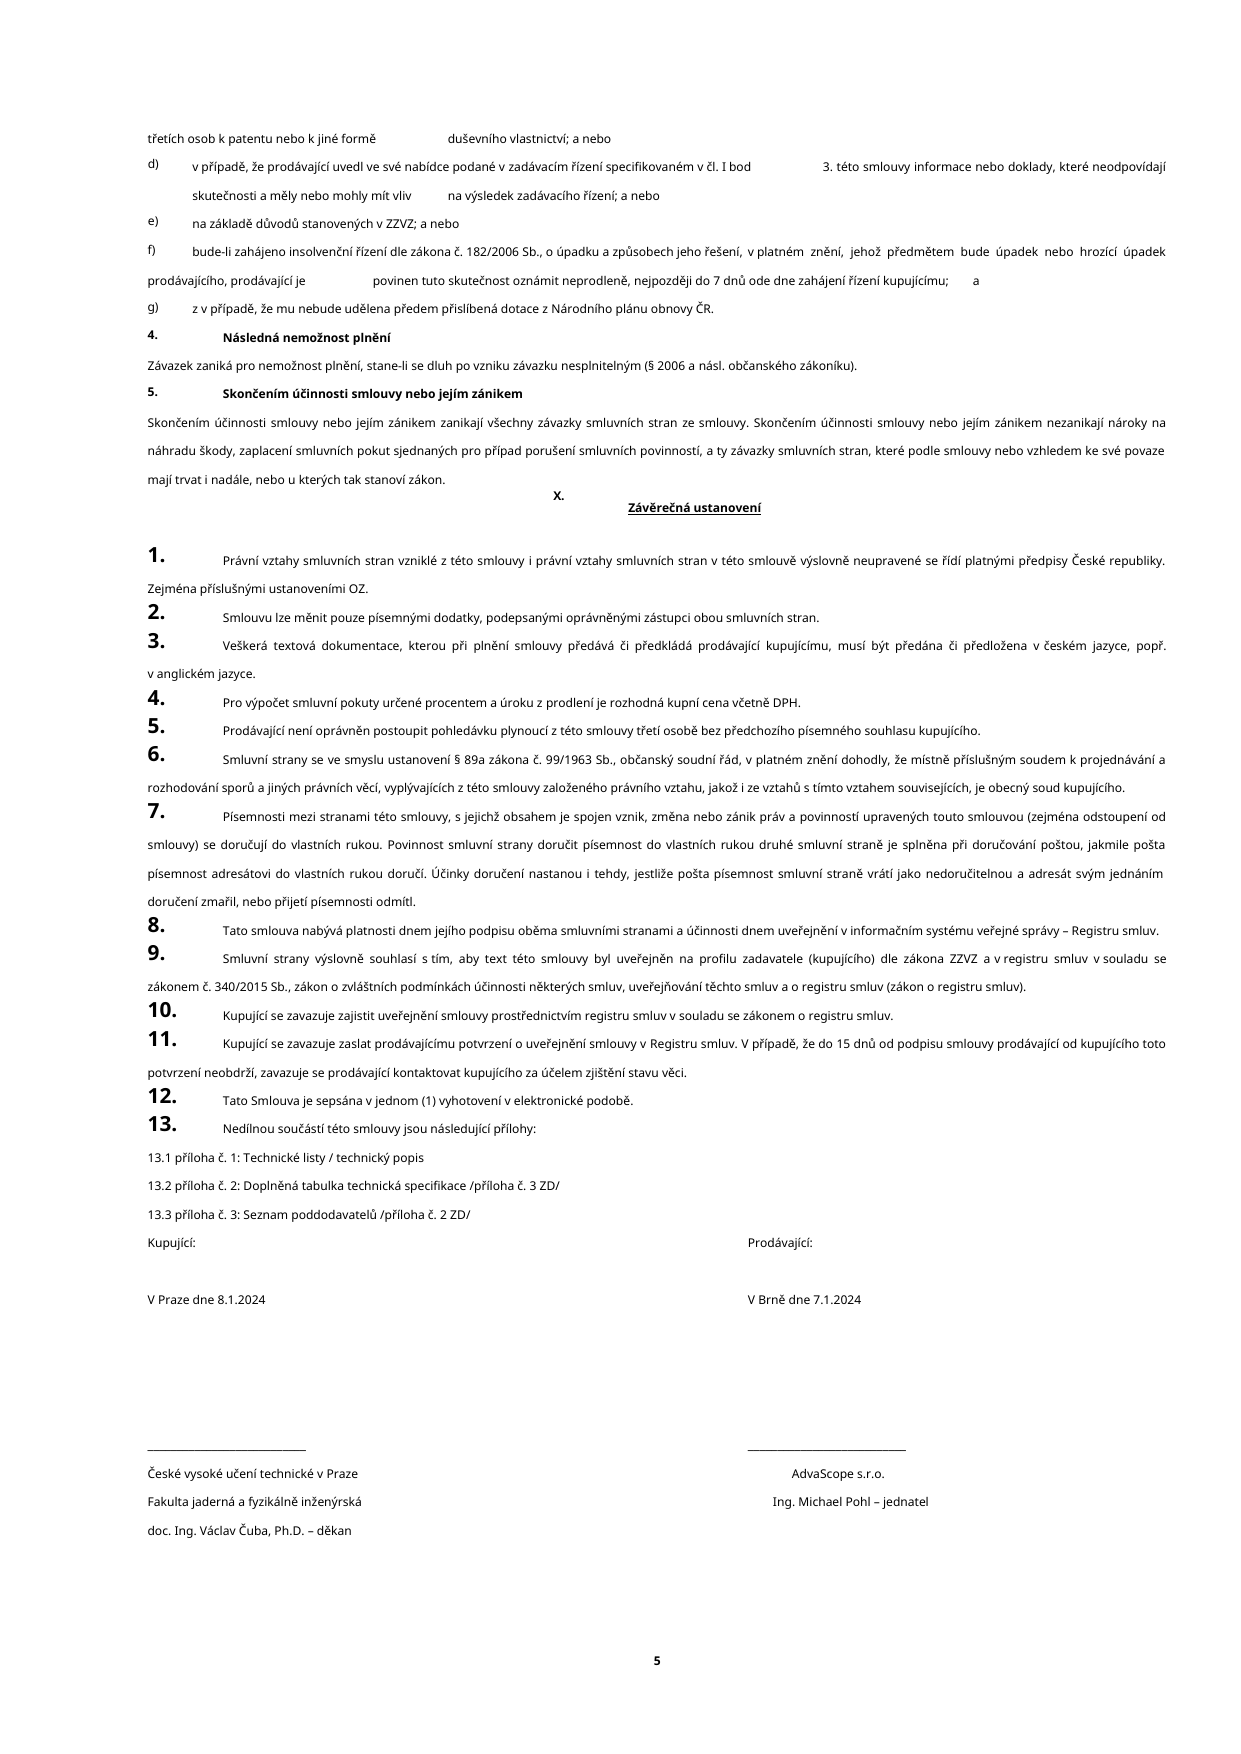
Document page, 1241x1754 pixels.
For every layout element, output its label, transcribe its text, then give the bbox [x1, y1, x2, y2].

list Skončením účinnosti smlouvy nebo jejím zánikem [147, 374, 1167, 403]
list Závěrečná ustanovení [147, 488, 1167, 516]
list Právní vztahy smluvních stran vzniklé z této smlouvy i právní vztahy smluvních stran v této smlouvě výslovně neupravené se řídí platnými předpisy České republiky. Zejména příslušnými ustanoveními OZ. [147, 540, 1167, 597]
text 13.1 příloha č. 1: Technické listy / technický popis [147, 1138, 1167, 1166]
text doc. Ing. Václav Čuba, Ph.D. – děkan [147, 1510, 1167, 1538]
list Tato smlouva nabývá platnosti dnem jejího podpisu oběma smluvními stranami a účinnosti dnem uveřejnění v informačním systému veřejné správy – Registru smluv. [147, 910, 1167, 938]
text Kupující: Prodávající: [147, 1223, 1167, 1251]
text 13.2 příloha č. 2: Doplněná tabulka technická specifikace /příloha č. 3 ZD/ [147, 1166, 1167, 1194]
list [147, 118, 1167, 147]
list Smlouvu lze měnit pouze písemnými dodatky, podepsanými oprávněnými zástupci obou smluvních stran. [147, 597, 1167, 626]
text České vysoké učení technické v Praze AdvaScope s.r.o. [147, 1453, 1167, 1482]
list Pro výpočet smluvní pokuty určené procentem a úroku z prodlení je rozhodná kupní cena včetně DPH. [147, 683, 1167, 711]
text ___________________________ ___________________________ [147, 1422, 1167, 1453]
list Veškerá textová dokumentace, kterou při plnění smlouvy předává či předkládá prodávající kupujícímu, musí být předána či předložena v českém jazyce, popř. v anglickém jazyce. [147, 626, 1167, 683]
list Nedílnou součástí této smlouvy jsou následující přílohy: [147, 1109, 1167, 1138]
list Písemnosti mezi stranami této smlouvy, s jejichž obsahem je spojen vznik, změna nebo zánik práv a povinností upravených touto smlouvou (zejména odstoupení od smlouvy) se doručují do vlastních rukou. Povinnost smluvní strany doručit písemnost do vlastních rukou druhé smluvní straně je splněna při doručování poštou, jakmile pošta písemnost adresátovi do vlastních rukou doručí. Účinky doručení nastanou i tehdy, jestliže pošta písemnost smluvní straně vrátí jako nedoručitelnou a adresát svým jednáním doručení zmařil, nebo přijetí písemnosti odmítl. [147, 796, 1167, 910]
list Smluvní strany se ve smyslu ustanovení § 89a zákona č. 99/1963 Sb., občanský soudní řád, v platném znění dohodly, že místně příslušným soudem k projednávání a rozhodování sporů a jiných právních věcí, vyplývajících z této smlouvy založeného právního vztahu, jakož i ze vztahů s tímto vztahem souvisejících, je obecný soud kupujícího. [147, 739, 1167, 796]
text 13.3 příloha č. 3: Seznam poddodavatelů /příloha č. 2 ZD/ [147, 1194, 1167, 1223]
list Následná nemožnost plnění [147, 317, 1167, 346]
text Závazek zaniká pro nemožnost plnění, stane-li se dluh po vzniku závazku nesplnitelným (§ 2006 a násl. občanského zákoníku). [147, 346, 1167, 374]
list na základě důvodů stanovených v ZZVZ; a nebo [148, 203, 1167, 232]
list Kupující se zavazuje zajistit uveřejnění smlouvy prostřednictvím registru smluv v souladu se zákonem o registru smluv. [147, 995, 1167, 1024]
text Skončením účinnosti smlouvy nebo jejím zánikem zanikají všechny závazky smluvních stran ze smlouvy. Skončením účinnosti smlouvy nebo jejím zánikem nezanikají nároky na náhradu škody, zaplacení smluvních pokut sjednaných pro případ porušení smluvních povinností, a ty závazky smluvních stran, které podle smlouvy nebo vzhledem ke své povaze mají trvat i nadále, nebo u kterých tak stanoví zákon. [147, 403, 1167, 488]
list z v případě, že mu nebude udělena předem přislíbená dotace z Národního plánu obnovy ČR. [147, 289, 1167, 317]
list Tato Smlouva je sepsána v jednom (1) vyhotovení v elektronické podobě. [147, 1081, 1167, 1109]
list bude-li zahájeno insolvenční řízení dle zákona č. 182/2006 Sb., o úpadku a způsobech jeho řešení, v platném znění, jehož předmětem bude úpadek nebo hrozící úpadek prodávajícího, prodávající je povinen tuto skutečnost oznámit neprodleně, nejpozději do 7 dnů ode dne zahájení řízení kupujícímu; a [147, 232, 1167, 289]
list v případě, že prodávající uvedl ve své nabídce podané v zadávacím řízení specifikovaném v čl. I bod 3. této smlouvy informace nebo doklady, které neodpovídají skutečnosti a měly nebo mohly mít vliv na výsledek zadávacího řízení; a nebo [148, 147, 1167, 203]
text Fakulta jaderná a fyzikálně inženýrská Ing. Michael Pohl – jednatel [147, 1482, 1167, 1510]
list Kupující se zavazuje zaslat prodávajícímu potvrzení o uveřejnění smlouvy v Registru smluv. V případě, že do 15 dnů od podpisu smlouvy prodávající od kupujícího toto potvrzení neobdrží, zavazuje se prodávající kontaktovat kupujícího za účelem zjištění stavu věci. [147, 1024, 1167, 1081]
list Prodávající není oprávněn postoupit pohledávku plynoucí z této smlouvy třetí osobě bez předchozího písemného souhlasu kupujícího. [147, 711, 1167, 739]
list Smluvní strany výslovně souhlasí s tím, aby text této smlouvy byl uveřejněn na profilu zadavatele (kupujícího) dle zákona ZZVZ a v registru smluv v souladu se zákonem č. 340/2015 Sb., zákon o zvláštních podmínkách účinnosti některých smluv, uveřejňování těchto smluv a o registru smluv (zákon o registru smluv). [147, 938, 1167, 995]
text V Praze dne 8.1.2024 V Brně dne 7.1.2024 [147, 1280, 1167, 1308]
